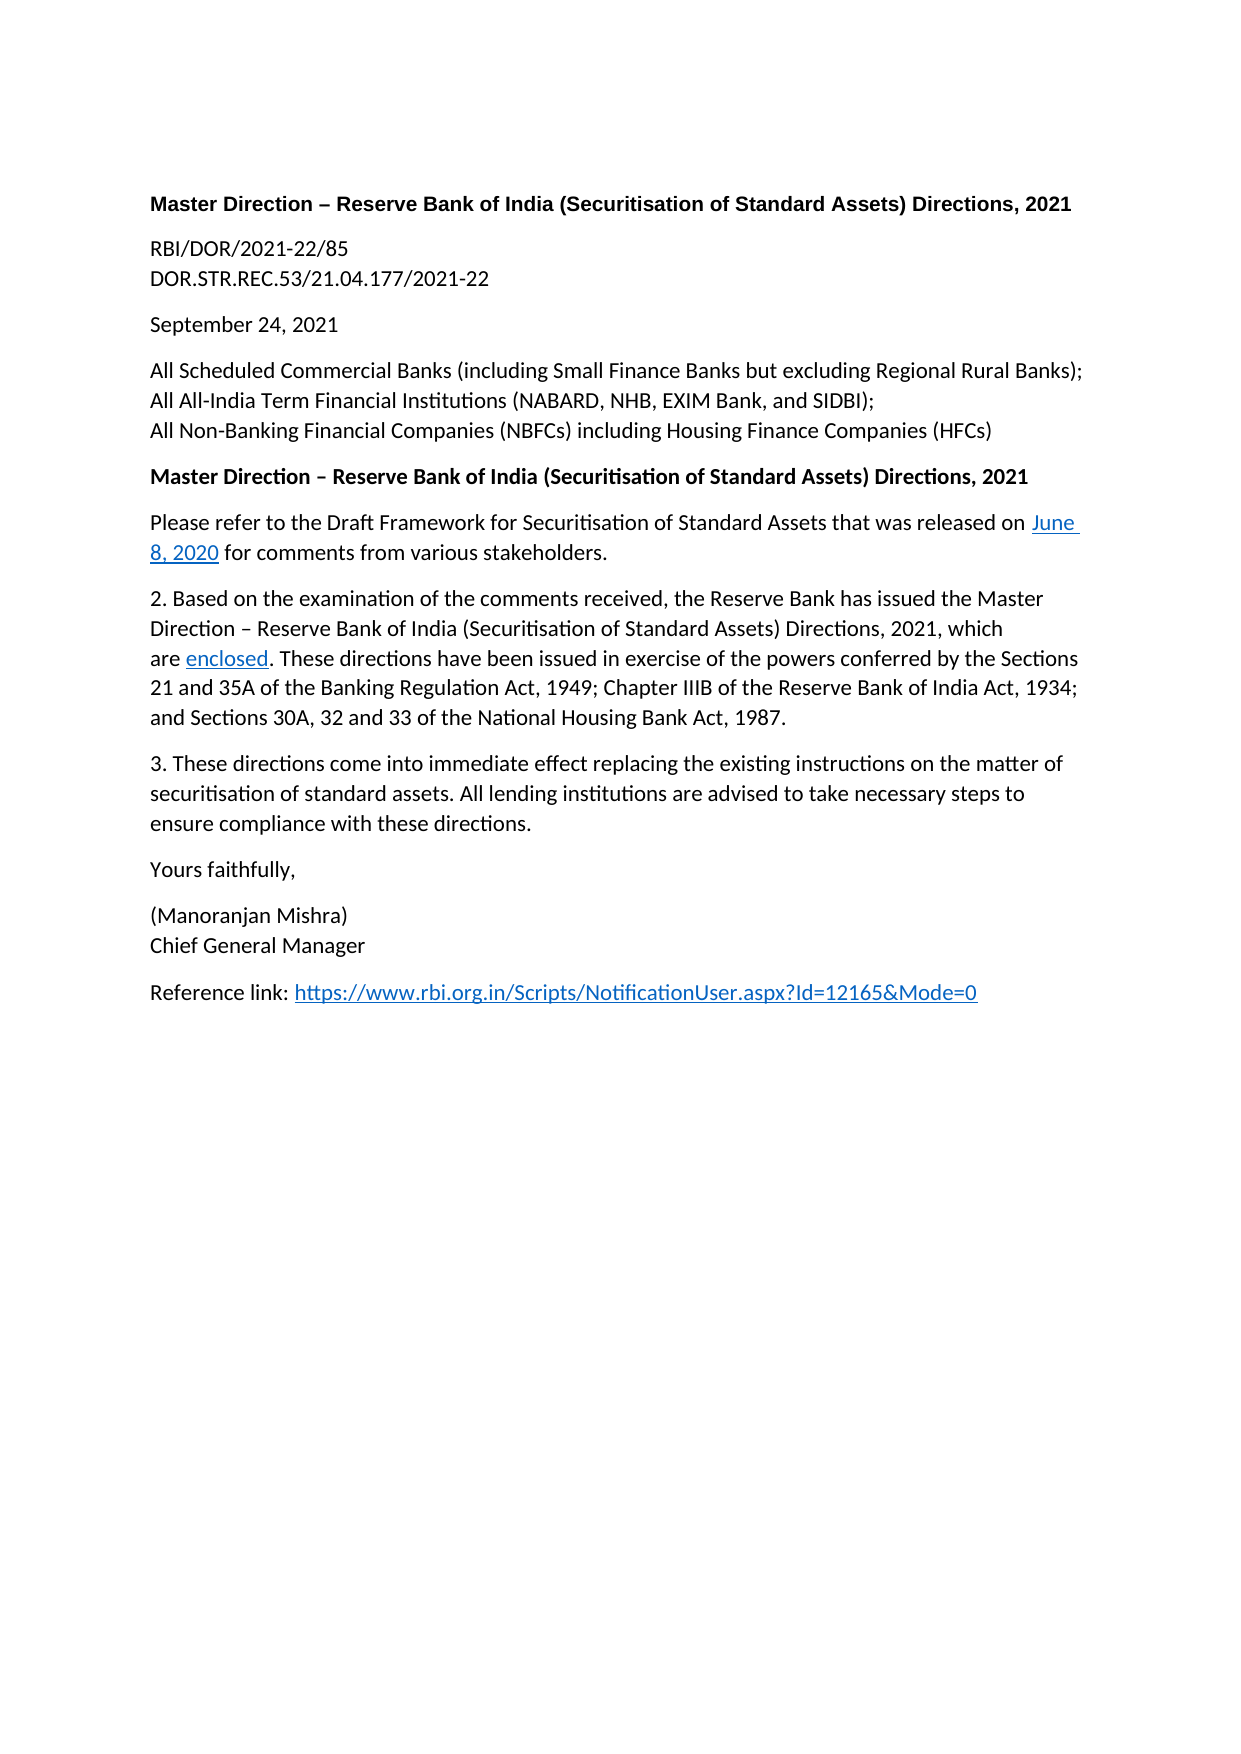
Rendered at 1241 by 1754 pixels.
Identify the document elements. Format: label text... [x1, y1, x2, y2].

text 2. Based on the examination of the comments received, the Reserve Bank has issued the Master Direction – Reserve Bank of India (Securitisation of Standard Assets) Directions, 2021, which are enclosed. These directions have been issued in exercise of the powers conferred by the Sections 21 and 35A of the Banking Regulation Act, 1949; Chapter IIIB of the Reserve Bank of India Act, 1934; and Sections 30A, 32 and 33 of the National Housing Bank Act, 1987. [150, 584, 1090, 731]
text Reference link: https://www.rbi.org.in/Scripts/NotificationUser.aspx?Id=12165&Mode=0 [150, 978, 1090, 1006]
text Master Direction – Reserve Bank of India (Securitisation of Standard Assets) Directions, 2021 [150, 192, 1090, 216]
text 3. These directions come into immediate effect replacing the existing instructions on the matter of securitisation of standard assets. All lending institutions are advised to take necessary steps to ensure compliance with these directions. [150, 749, 1090, 837]
text Please refer to the Draft Framework for Securitisation of Standard Assets that was released on June 8, 2020 for comments from various stakeholders. [150, 508, 1090, 566]
text Yours faithfully, [150, 855, 1090, 883]
text September 24, 2021 [150, 310, 1090, 338]
text RBI/DOR/2021-22/85 DOR.STR.REC.53/21.04.177/2021-22 [150, 234, 1090, 292]
text (Manoranjan Mishra) Chief General Manager [150, 902, 1090, 959]
text Master Direction – Reserve Bank of India (Securitisation of Standard Assets) Directions, 2021 [150, 462, 1090, 490]
text All Scheduled Commercial Banks (including Small Finance Banks but excluding Regional Rural Banks); All All-India Term Financial Institutions (NABARD, NHB, EXIM Bank, and SIDBI); All Non-Banking Financial Companies (NBFCs) including Housing Finance Companies (HFCs) [150, 356, 1090, 444]
